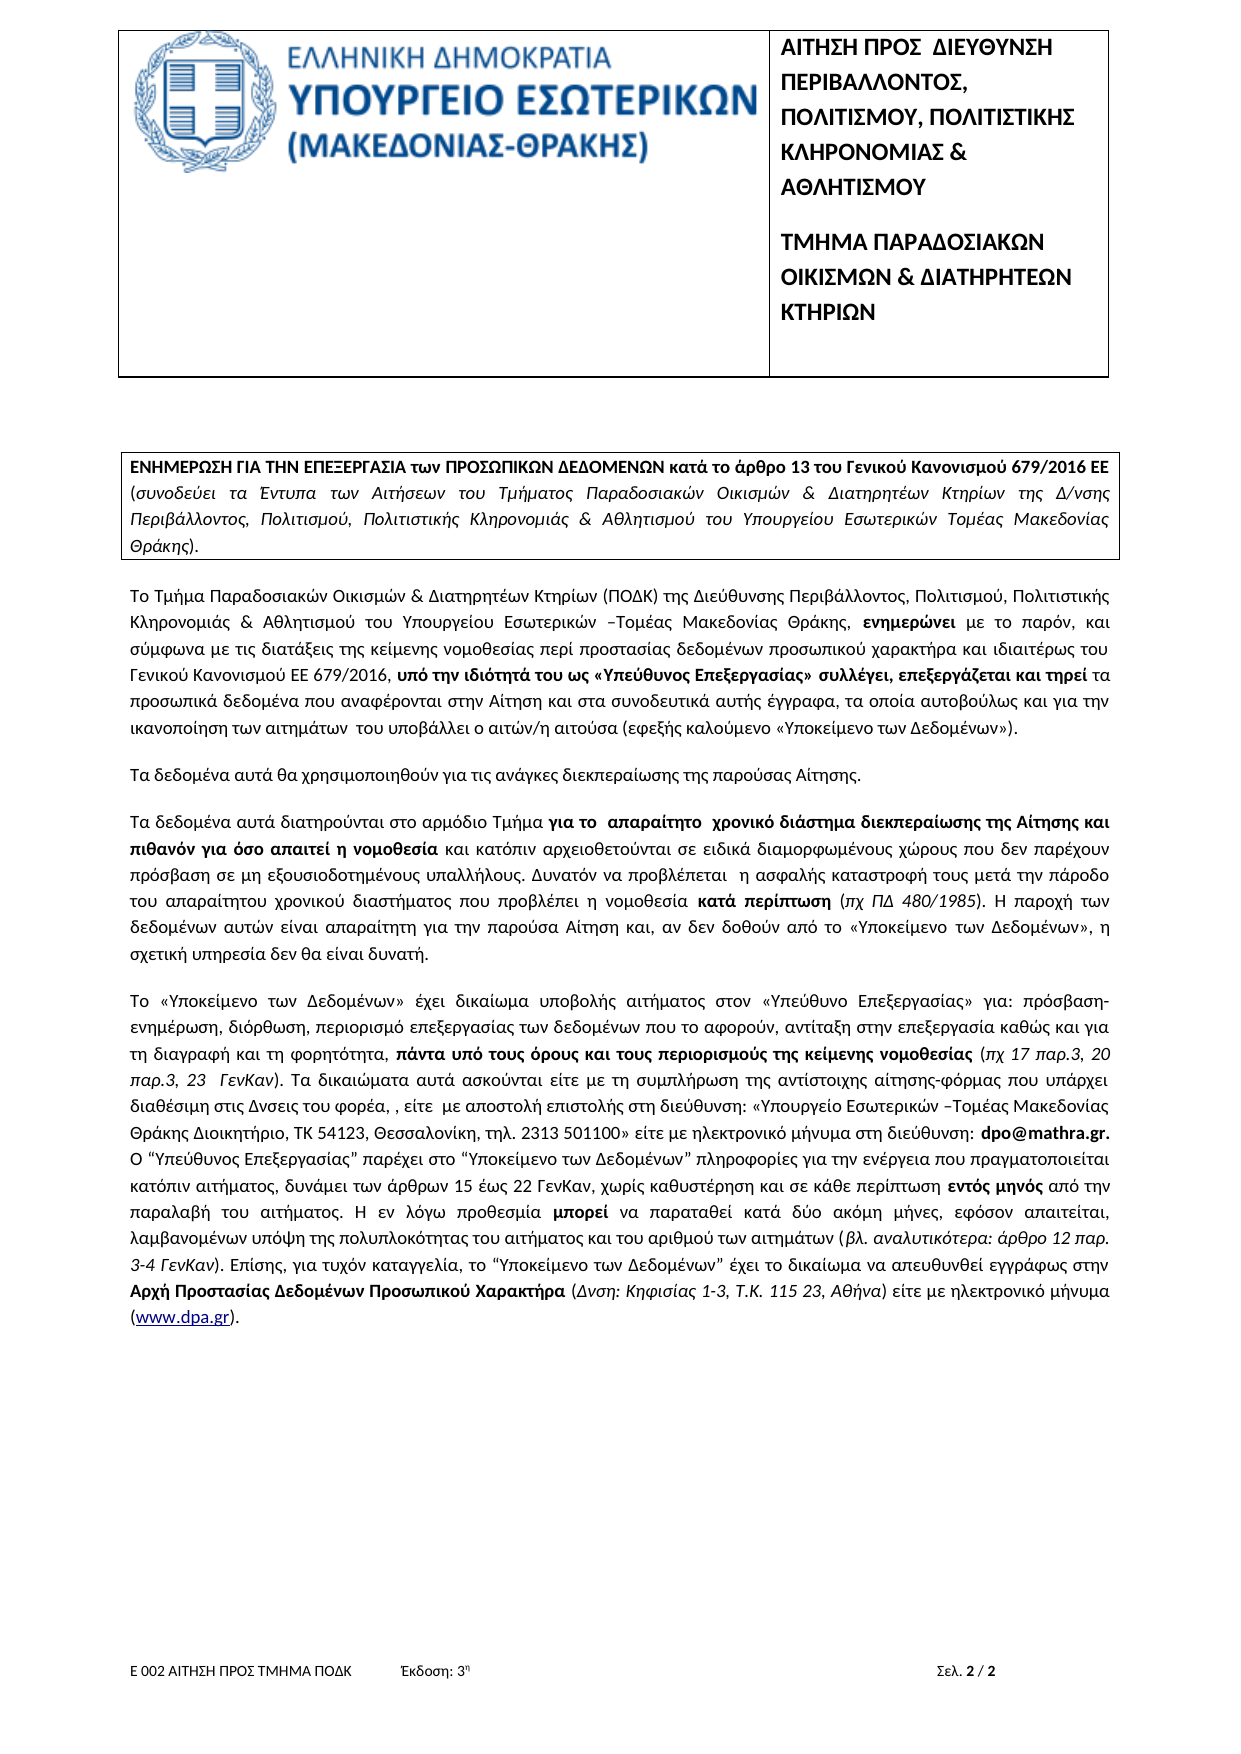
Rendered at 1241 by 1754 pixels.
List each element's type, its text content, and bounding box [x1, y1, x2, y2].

text Τα δεδομένα αυτά θα χρησιμοποιηθούν για τις ανάγκες διεκπεραίωσης της παρούσας Αίτησης. [130, 763, 1110, 786]
text Το Τμήμα Παραδοσιακών Οικισμών & Διατηρητέων Κτηρίων (ΠΟΔΚ) της Διεύθυνσης Περιβάλλοντος, Πολιτισμού, Πολιτιστικής Κληρονομιάς & Αθλητισμού του Υπουργείου Εσωτερικών –Τομέας Μακεδονίας Θράκης, ενημερώνει με το παρόν, και σύμφωνα με τις διατάξεις της κείμενης νομοθεσίας περί προστασίας δεδομένων προσωπικού χαρακτήρα και ιδιαιτέρως του Γενικού Κανονισμού ΕΕ 679/2016, υπό την ιδιότητά του ως «Υπεύθυνος Επεξεργασίας» συλλέγει, επεξεργάζεται και τηρεί τα προσωπικά δεδομένα που αναφέρονται στην Αίτηση και στα συνοδευτικά αυτής έγγραφα, τα οποία αυτοβούλως και για την ικανοποίηση των αιτημάτων του υποβάλλει ο αιτών/η αιτούσα (εφεξής καλούμενο «Υποκείμενο των Δεδομένων»). [130, 584, 1110, 739]
text Τα δεδομένα αυτά διατηρούνται στο αρμόδιο Τμήμα για το απαραίτητο χρονικό διάστημα διεκπεραίωσης της Αίτησης και πιθανόν για όσο απαιτεί η νομοθεσία και κατόπιν αρχειοθετούνται σε ειδικά διαμορφωμένους χώρους που δεν παρέχουν πρόσβαση σε μη εξουσιοδοτημένους υπαλλήλους. Δυνατόν να προβλέπεται η ασφαλής καταστροφή τους μετά την πάροδο του απαραίτητου χρονικού διαστήματος που προβλέπει η νομοθεσία κατά περίπτωση (πχ ΠΔ 480/1985). Η παροχή των δεδομένων αυτών είναι απαραίτητη για την παρούσα Αίτηση και, αν δεν δοθούν από το «Υποκείμενο των Δεδομένων», η σχετική υπηρεσία δεν θα είναι δυνατή. [130, 810, 1110, 965]
text Το «Υποκείμενο των Δεδομένων» έχει δικαίωμα υποβολής αιτήματος στον «Υπεύθυνο Επεξεργασίας» για: πρόσβαση-ενημέρωση, διόρθωση, περιορισμό επεξεργασίας των δεδομένων που το αφορούν, αντίταξη στην επεξεργασία καθώς και για τη διαγραφή και τη φορητότητα, πάντα υπό τους όρους και τους περιορισμούς της κείμενης νομοθεσίας (πχ 17 παρ.3, 20 παρ.3, 23 ΓενΚαν). Τα δικαιώματα αυτά ασκούνται είτε με τη συμπλήρωση της αντίστοιχης αίτησης-φόρμας που υπάρχει διαθέσιμη στις Δνσεις του φορέα, , είτε με αποστολή επιστολής στη διεύθυνση: «Υπουργείο Εσωτερικών –Τομέας Μακεδονίας Θράκης Διοικητήριο, ΤΚ 54123, Θεσσαλονίκη, τηλ. 2313 501100» είτε με ηλεκτρονικό μήνυμα στη διεύθυνση: dpo@mathra.gr. Ο “Υπεύθυνος Επεξεργασίας” παρέχει στο “Υποκείμενο των Δεδομένων” πληροφορίες για την ενέργεια που πραγματοποιείται κατόπιν αιτήματος, δυνάμει των άρθρων 15 έως 22 ΓενΚαν, χωρίς καθυστέρηση και σε κάθε περίπτωση εντός μηνός από την παραλαβή του αιτήματος. Η εν λόγω προθεσμία μπορεί να παραταθεί κατά δύο ακόμη μήνες, εφόσον απαιτείται, λαμβανομένων υπόψη της πολυπλοκότητας του αιτήματος και του αριθμού των αιτημάτων (βλ. αναλυτικότερα: άρθρο 12 παρ. 3-4 ΓενΚαν). Επίσης, για τυχόν καταγγελία, το “Υποκείμενο των Δεδομένων” έχει το δικαίωμα να απευθυνθεί εγγράφως στην Αρχή Προστασίας Δεδομένων Προσωπικού Χαρακτήρα (Δνση: Κηφισίας 1-3, Τ.Κ. 115 23, Αθήνα) είτε με ηλεκτρονικό μήνυμα (www.dpa.gr). [130, 989, 1110, 1328]
picture [131, 30, 757, 173]
text ΕΝΗΜΕΡΩΣΗ ΓΙΑ ΤΗΝ ΕΠΕΞΕΡΓΑΣΙΑ των ΠΡΟΣΩΠΙΚΩΝ ΔΕΔΟΜΕΝΩΝ κατά το άρθρο 13 του Γενικού Κανονισμού 679/2016 ΕΕ (συνοδεύει τα Έντυπα των Αιτήσεων του Τμήματος Παραδοσιακών Οικισμών & Διατηρητέων Κτηρίων της Δ/νσης Περιβάλλοντος, Πολιτισμού, Πολιτιστικής Κληρονομιάς & Αθλητισμού του Υπουργείου Εσωτερικών Τομέας Μακεδονίας Θράκης). [122, 453, 1119, 559]
